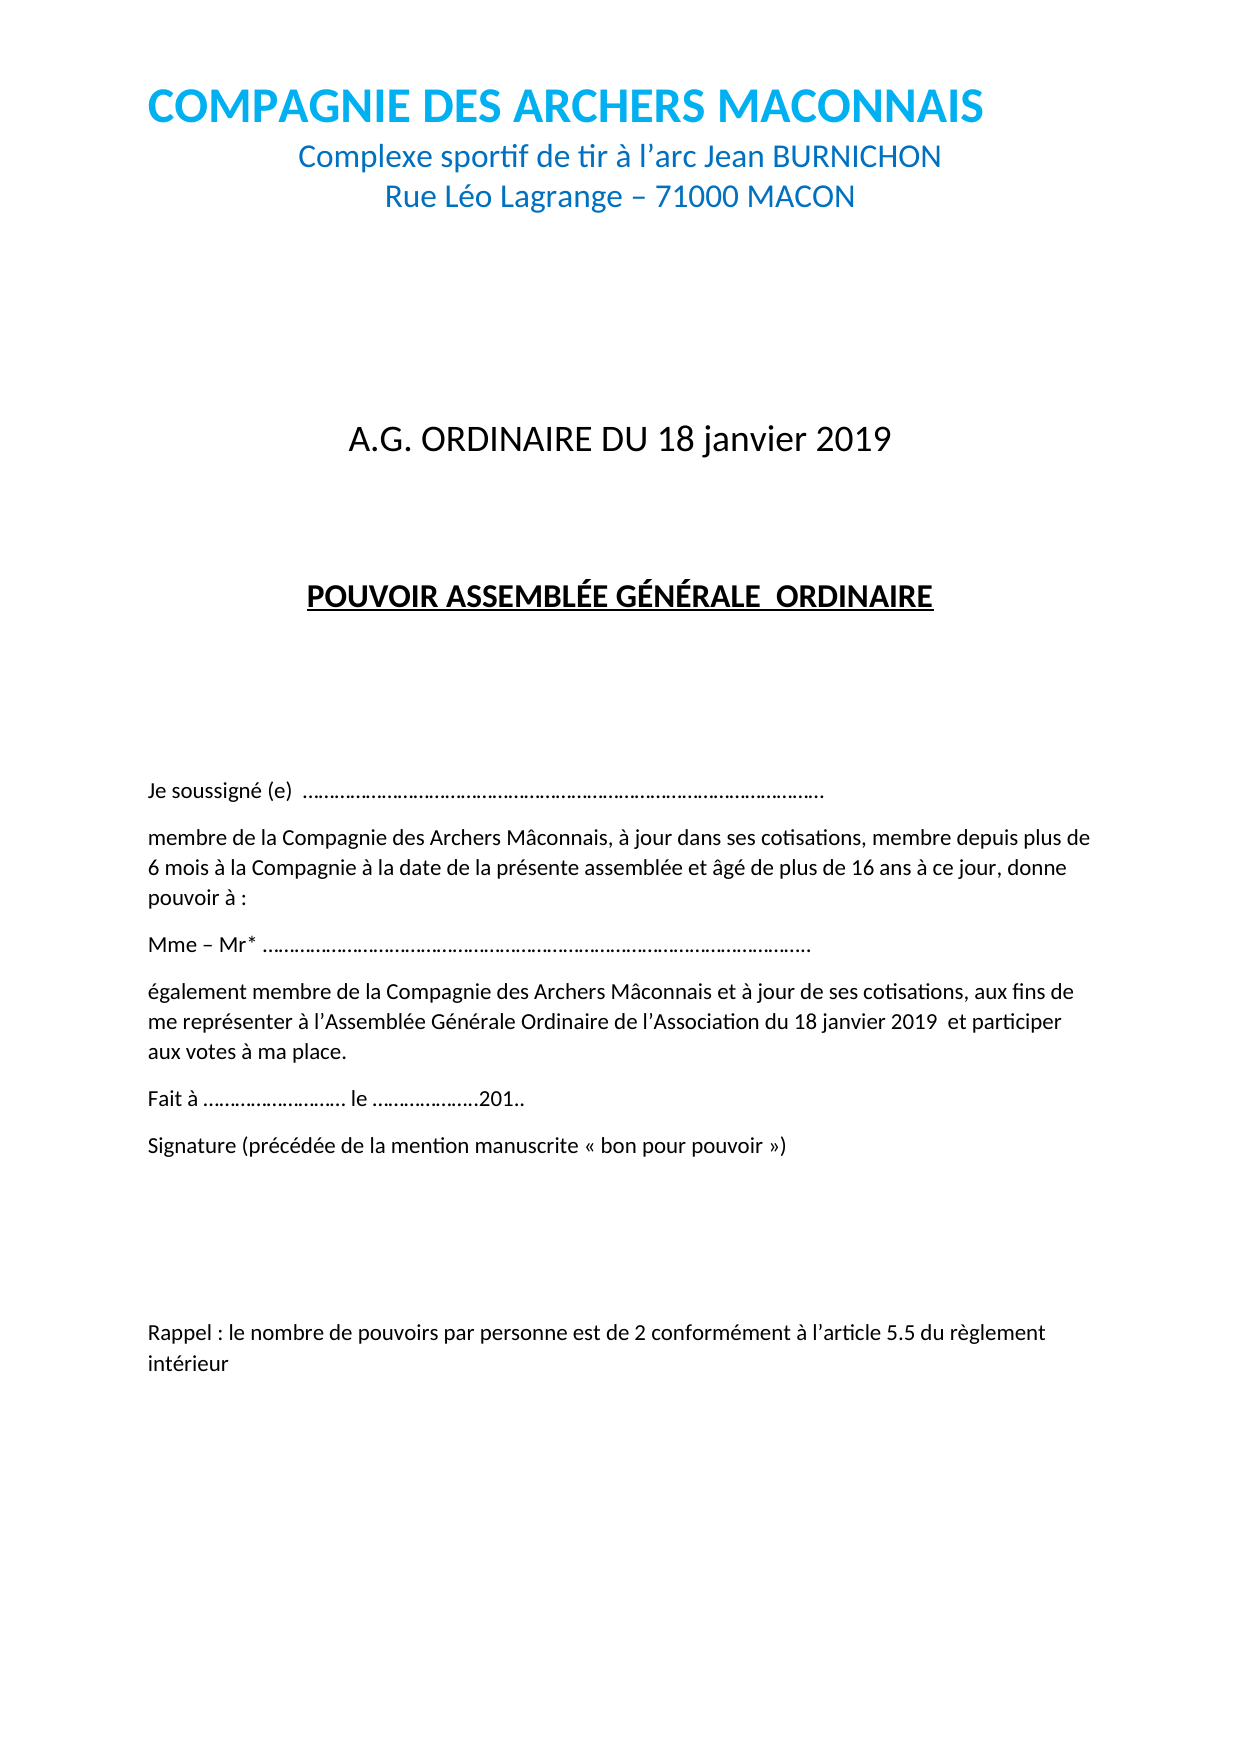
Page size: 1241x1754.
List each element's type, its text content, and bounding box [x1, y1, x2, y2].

text POUVOIR ASSEMBLÉE GÉNÉRALE ORDINAIRE [148, 574, 1093, 615]
text A.G. ORDINAIRE DU 18 janvier 2019 [148, 415, 1093, 461]
text Mme – Mr* ………………………………………………………………………………………….. [148, 930, 1093, 958]
text Signature (précédée de la mention manuscrite « bon pour pouvoir ») [148, 1131, 1093, 1159]
text membre de la Compagnie des Archers Mâconnais, à jour dans ses cotisations, membre depuis plus de 6 mois à la Compagnie à la date de la présente assemblée et âgé de plus de 16 ans à ce jour, donne pouvoir à : [148, 823, 1093, 911]
text également membre de la Compagnie des Archers Mâconnais et à jour de ses cotisations, aux fins de me représenter à l’Assemblée Générale Ordinaire de l’Association du 18 janvier 2019 et participer aux votes à ma place. [148, 977, 1093, 1065]
text Je soussigné (e) ……………………………………………………………………………………… [148, 776, 1093, 804]
text Fait à ……………………… le ………………..201.. [148, 1084, 1093, 1112]
text Rappel : le nombre de pouvoirs par personne est de 2 conformément à l’article 5.5 du règlement intérieur [148, 1318, 1093, 1377]
